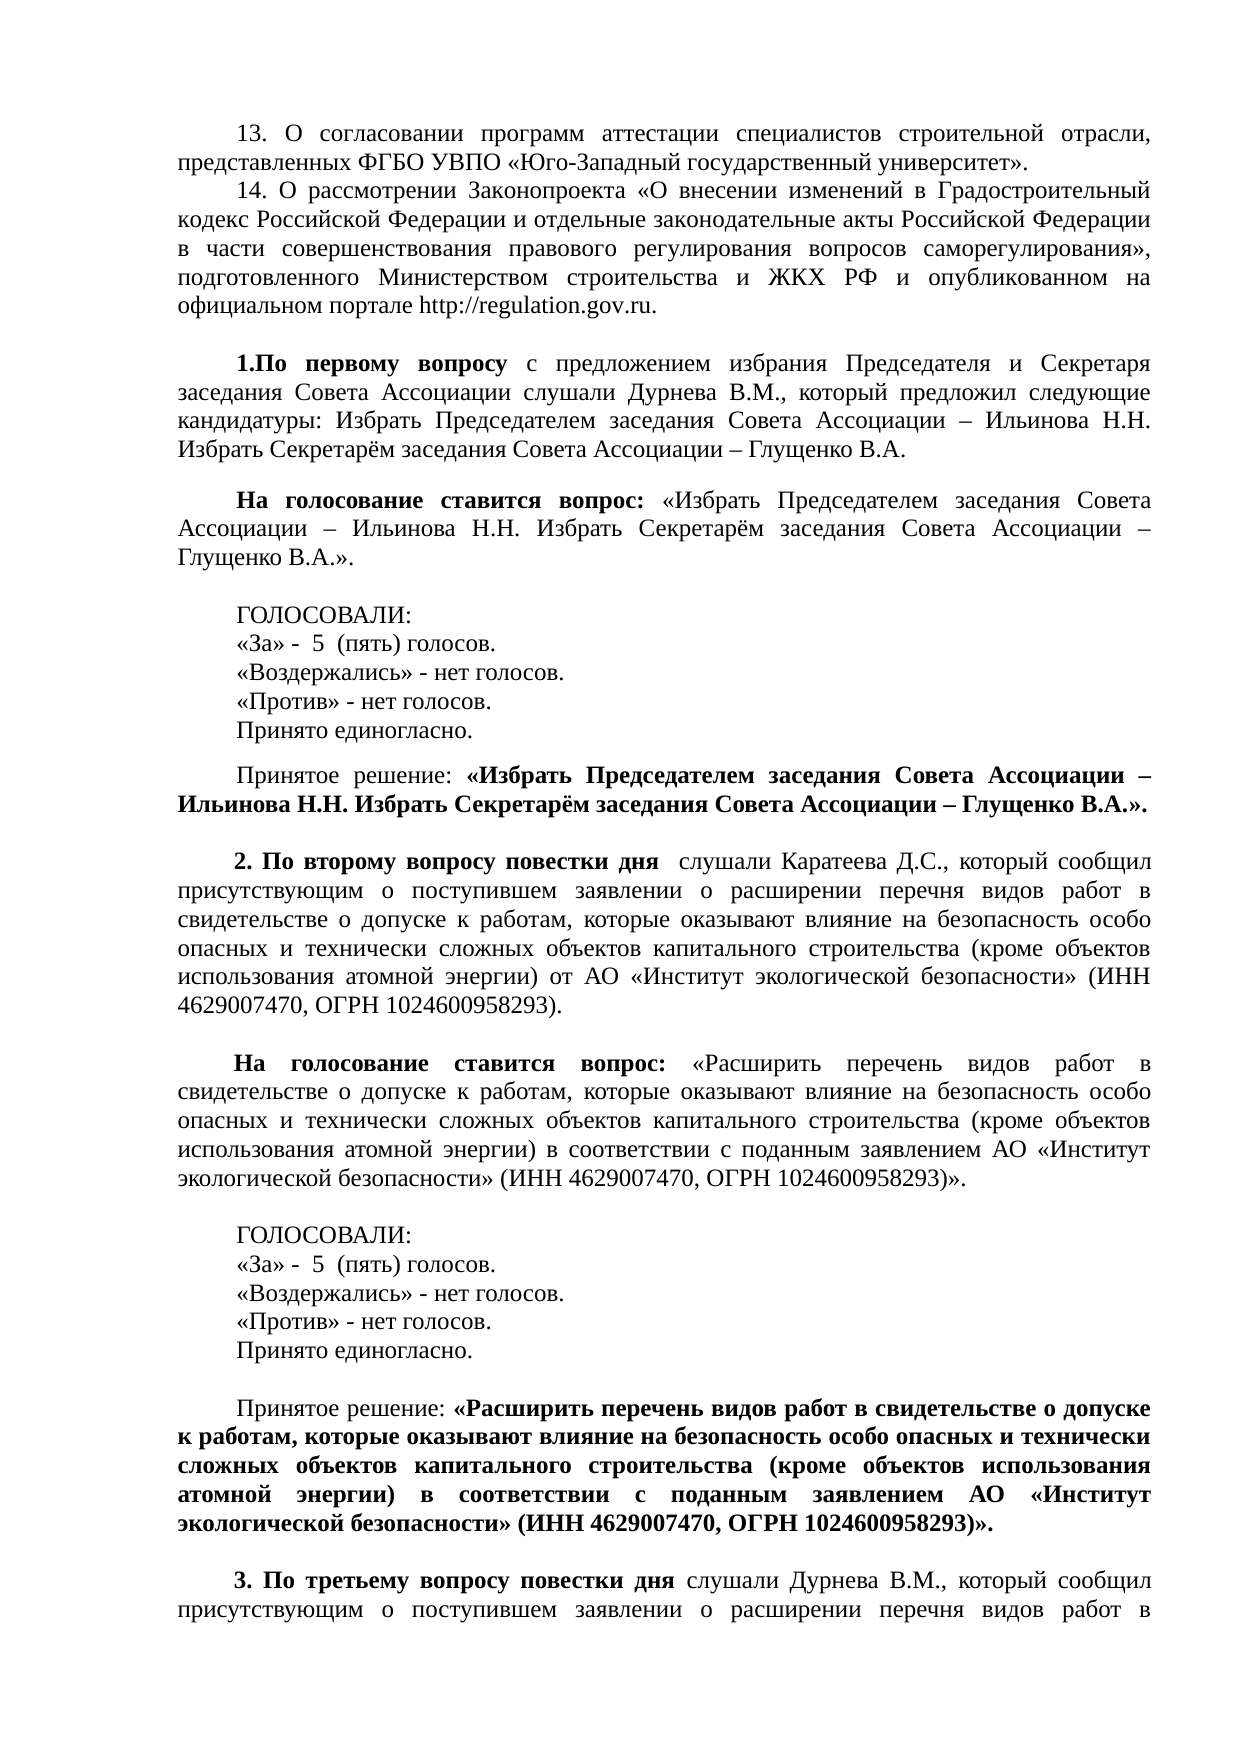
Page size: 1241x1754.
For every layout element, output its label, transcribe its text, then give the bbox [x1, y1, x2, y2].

text Принятое решение: «Расширить перечень видов работ в свидетельстве о допуске к работам, которые оказывают влияние на безопасность особо опасных и технически сложных объектов капитального строительства (кроме объектов использования атомной энергии) в соответствии с поданным заявлением АО «Институт экологической безопасности» (ИНН 4629007470, ОГРН 1024600958293)». [177, 1393, 1152, 1536]
text «Против» - нет голосов. [177, 686, 1152, 715]
text «Воздержались» - нет голосов. [177, 1278, 1152, 1306]
text Принято единогласно. [177, 1335, 1152, 1364]
text На голосование ставится вопрос: «Избрать Председателем заседания Совета Ассоциации – Ильинова Н.Н. Избрать Секретарём заседания Совета Ассоциации – Глущенко В.А.». [177, 485, 1152, 571]
text Принятое решение: «Избрать Председателем заседания Совета Ассоциации – Ильинова Н.Н. Избрать Секретарём заседания Совета Ассоциации – Глущенко В.А.». [177, 760, 1152, 818]
text «Воздержались» - нет голосов. [177, 657, 1152, 686]
text 13. О согласовании программ аттестации специалистов строительной отрасли, представленных ФГБО УВПО «Юго-Западный государственный университет». [177, 118, 1152, 176]
text ГОЛОСОВАЛИ: [177, 600, 1152, 628]
text «За» - 5 (пять) голосов. [177, 628, 1152, 657]
text «Против» - нет голосов. [177, 1306, 1152, 1335]
text 2. По второму вопросу повестки дня слушали Каратеева Д.С., который сообщил присутствующим о поступившем заявлении о расширении перечня видов работ в свидетельстве о допуске к работам, которые оказывают влияние на безопасность особо опасных и технически сложных объектов капитального строительства (кроме объектов использования атомной энергии) от АО «Институт экологической безопасности» (ИНН 4629007470, ОГРН 1024600958293). [177, 846, 1152, 1019]
text 14. О рассмотрении Законопроекта «О внесении изменений в Градостроительный кодекс Российской Федерации и отдельные законодательные акты Российской Федерации в части совершенствования правового регулирования вопросов саморегулирования», подготовленного Министерством строительства и ЖКХ РФ и опубликованном на официальном портале http://regulation.gov.ru. [177, 176, 1152, 319]
text Принято единогласно. [177, 715, 1152, 743]
text На голосование ставится вопрос: «Расширить перечень видов работ в свидетельстве о допуске к работам, которые оказывают влияние на безопасность особо опасных и технически сложных объектов капитального строительства (кроме объектов использования атомной энергии) в соответствии с поданным заявлением АО «Институт экологической безопасности» (ИНН 4629007470, ОГРН 1024600958293)». [177, 1048, 1152, 1191]
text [177, 1565, 1152, 1623]
text 1.По первому вопросу с предложением избрания Председателя и Секретаря заседания Совета Ассоциации слушали Дурнева В.М., который предложил следующие кандидатуры: Избрать Председателем заседания Совета Ассоциации – Ильинова Н.Н. Избрать Секретарём заседания Совета Ассоциации – Глущенко В.А. [177, 348, 1152, 463]
text «За» - 5 (пять) голосов. [177, 1249, 1152, 1278]
text ГОЛОСОВАЛИ: [177, 1220, 1152, 1249]
